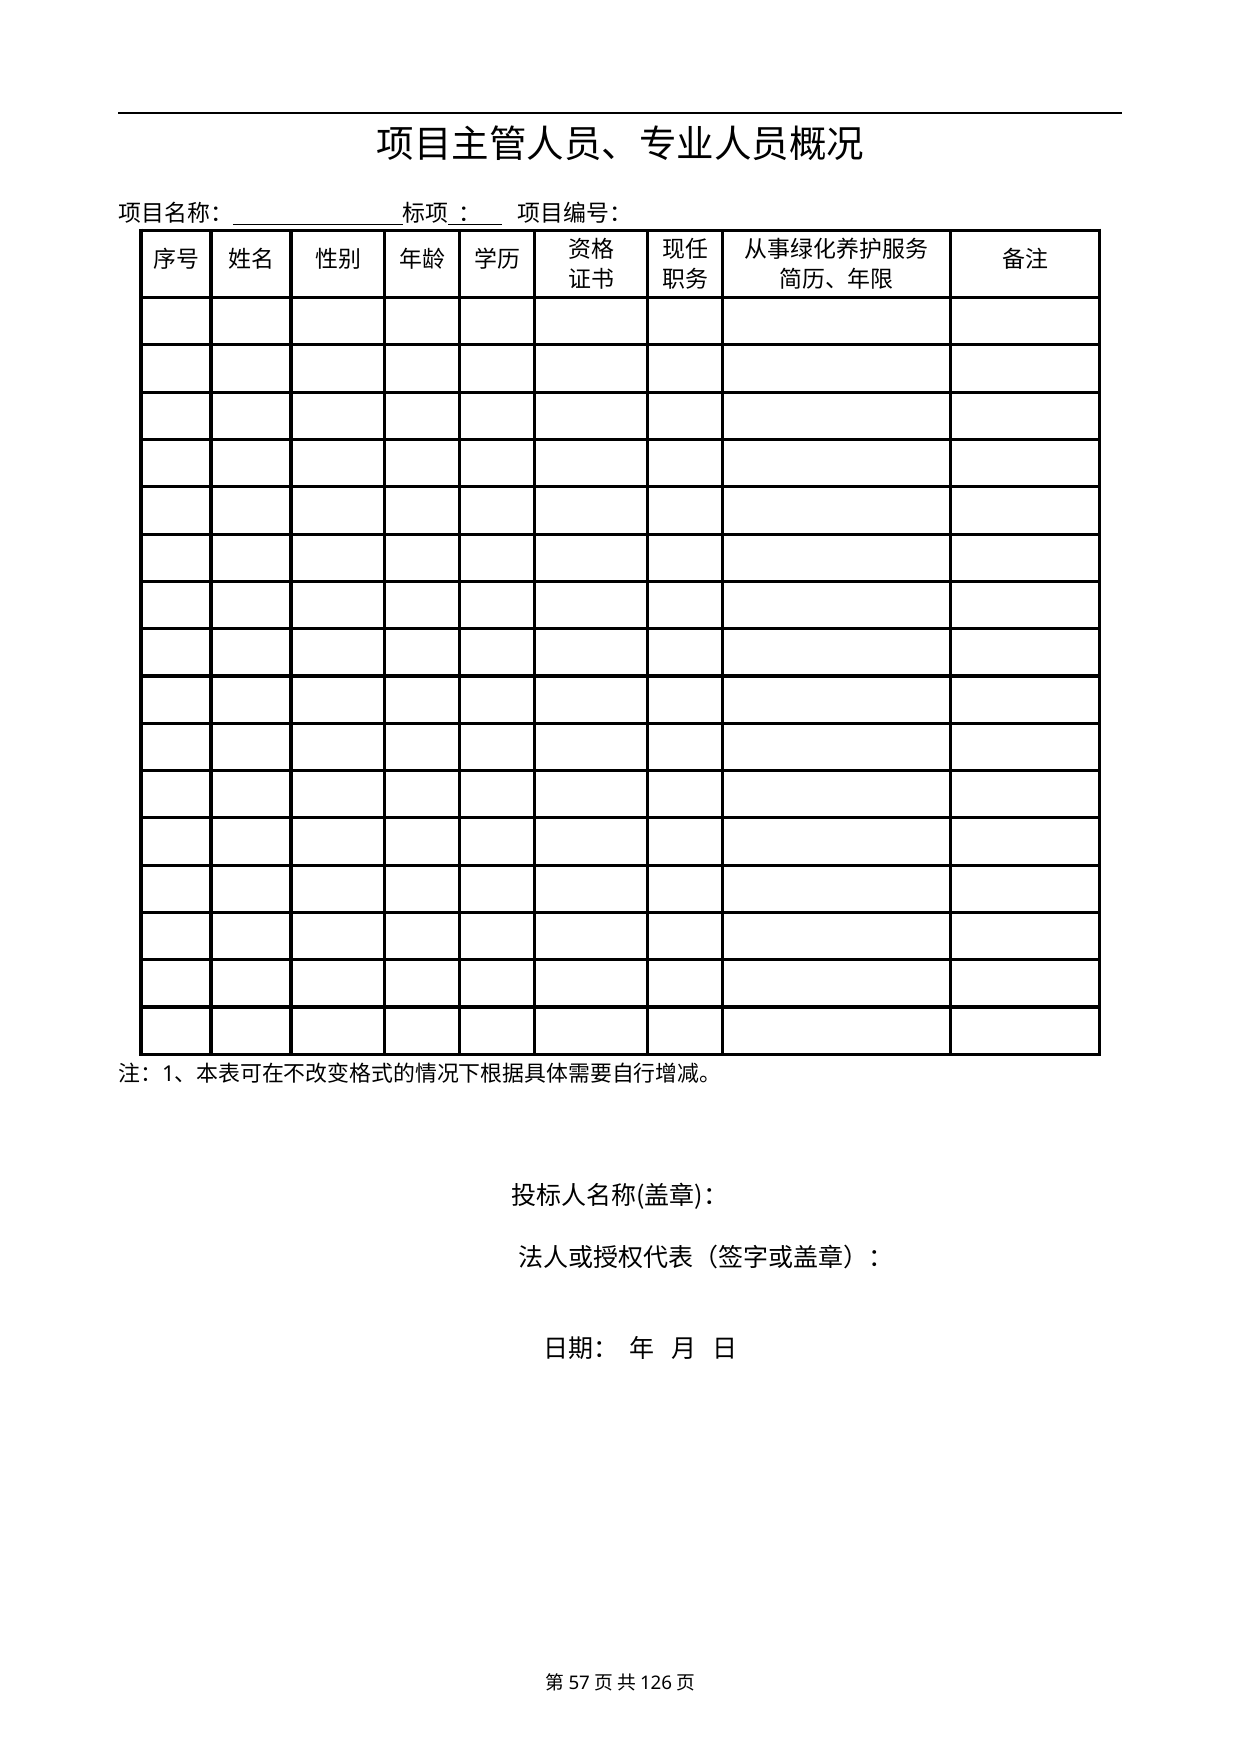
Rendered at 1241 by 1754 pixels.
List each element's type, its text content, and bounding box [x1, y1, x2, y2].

table_cell [213, 678, 289, 722]
text 投标人名称(盖章)： [118, 1175, 1122, 1211]
table_cell [386, 488, 458, 532]
table_cell [724, 536, 949, 580]
table_cell [461, 346, 533, 391]
table_cell [386, 961, 458, 1005]
table_cell [293, 772, 383, 816]
table_cell [952, 346, 1098, 391]
table_cell [143, 867, 209, 911]
table_cell [461, 819, 533, 863]
table_cell [386, 394, 458, 438]
table_cell [649, 1009, 721, 1053]
table_cell [461, 867, 533, 911]
table_cell [143, 725, 209, 769]
table_cell [649, 819, 721, 863]
table_cell [952, 299, 1098, 343]
table_cell [461, 394, 533, 438]
table_cell [952, 914, 1098, 958]
table_cell [536, 394, 646, 438]
table_cell [952, 819, 1098, 863]
table_cell [724, 867, 949, 911]
table_cell [461, 441, 533, 485]
table_cell [461, 488, 533, 532]
table_cell [213, 772, 289, 816]
table_cell [461, 1009, 533, 1053]
table_header 现任职务 [649, 232, 721, 296]
table_cell [724, 772, 949, 816]
table_header 备注 [952, 232, 1098, 296]
table_cell [536, 299, 646, 343]
table_cell [143, 536, 209, 580]
table_header 年龄 [386, 232, 458, 296]
table_cell [536, 488, 646, 532]
table_cell [213, 819, 289, 863]
table_cell [213, 299, 289, 343]
table_cell [293, 583, 383, 627]
table_cell [649, 536, 721, 580]
table_header 序号 [143, 232, 209, 296]
table_cell [952, 725, 1098, 769]
table_cell [724, 961, 949, 1005]
table_cell [649, 346, 721, 391]
table_cell [461, 630, 533, 674]
table_cell [536, 583, 646, 627]
table_cell [293, 441, 383, 485]
table_cell [461, 772, 533, 816]
table_cell [724, 1009, 949, 1053]
table_header 性别 [293, 232, 383, 296]
table_cell [386, 819, 458, 863]
table_cell [143, 583, 209, 627]
table_cell [724, 394, 949, 438]
table_cell [293, 346, 383, 391]
table_header 资格 证书 [536, 232, 646, 296]
table_header 从事绿化养护服务简历、年限 [724, 232, 949, 296]
table_cell [143, 678, 209, 722]
table_cell [293, 1009, 383, 1053]
table_cell [536, 536, 646, 580]
table_cell [952, 488, 1098, 532]
table_cell [536, 346, 646, 391]
table_cell [724, 441, 949, 485]
text 注：1、本表可在不改变格式的情况下根据具体需要自行增减。 [118, 1056, 1122, 1088]
table_cell [649, 299, 721, 343]
table_cell [649, 488, 721, 532]
table_cell [213, 346, 289, 391]
text 项目主管人员、专业人员概况 [118, 114, 1122, 168]
table_cell [461, 299, 533, 343]
table_header 学历 [461, 232, 533, 296]
table_cell [536, 914, 646, 958]
table_cell [536, 961, 646, 1005]
table_cell [386, 583, 458, 627]
table_cell [386, 725, 458, 769]
table_cell [536, 1009, 646, 1053]
table_cell [536, 772, 646, 816]
table_cell [213, 394, 289, 438]
table_cell [386, 772, 458, 816]
text 项目名称： 标项 ： 项目编号： [118, 195, 1122, 228]
text 法人或授权代表（签字或盖章）： [118, 1229, 1122, 1275]
table_cell [952, 1009, 1098, 1053]
table_cell [952, 961, 1098, 1005]
table_cell [724, 583, 949, 627]
table_cell [461, 678, 533, 722]
table_cell [213, 488, 289, 532]
table_cell [213, 961, 289, 1005]
table_cell [536, 819, 646, 863]
table_cell [213, 536, 289, 580]
table_cell [293, 914, 383, 958]
table_cell [461, 725, 533, 769]
table_cell [293, 867, 383, 911]
table_cell [143, 961, 209, 1005]
table_cell [724, 630, 949, 674]
table_cell [536, 867, 646, 911]
table_cell [293, 299, 383, 343]
table_cell [143, 772, 209, 816]
table_cell [461, 583, 533, 627]
table_cell [213, 441, 289, 485]
table_cell [293, 678, 383, 722]
table_cell [293, 725, 383, 769]
table_cell [649, 961, 721, 1005]
table_cell [536, 725, 646, 769]
table_cell [461, 914, 533, 958]
table_cell [293, 394, 383, 438]
table_cell [952, 536, 1098, 580]
table_cell [952, 441, 1098, 485]
text 日期： 年 月 日 [118, 1321, 1122, 1367]
table_cell [724, 678, 949, 722]
table_cell [293, 819, 383, 863]
table_cell [461, 536, 533, 580]
table_cell [213, 725, 289, 769]
table_cell [724, 299, 949, 343]
table_cell [143, 441, 209, 485]
table_cell [143, 299, 209, 343]
table_cell [143, 394, 209, 438]
table_cell [952, 772, 1098, 816]
table_cell [952, 867, 1098, 911]
table_cell [952, 394, 1098, 438]
table_cell [213, 867, 289, 911]
table_cell [386, 536, 458, 580]
table_cell [386, 914, 458, 958]
table_cell [724, 914, 949, 958]
table_cell [213, 914, 289, 958]
table_cell [649, 678, 721, 722]
table_cell [386, 299, 458, 343]
table_cell [386, 867, 458, 911]
table_cell [213, 1009, 289, 1053]
table_cell [213, 583, 289, 627]
table_cell [536, 678, 646, 722]
table_cell [649, 867, 721, 911]
table_cell [649, 630, 721, 674]
table_cell [386, 441, 458, 485]
table_cell [293, 536, 383, 580]
table_cell [649, 725, 721, 769]
table_cell [293, 961, 383, 1005]
table_cell [293, 630, 383, 674]
table_cell [293, 488, 383, 532]
table_cell [143, 1009, 209, 1053]
table_cell [952, 678, 1098, 722]
table_cell [649, 583, 721, 627]
table_cell [952, 583, 1098, 627]
table_cell [143, 819, 209, 863]
table_cell [724, 819, 949, 863]
table_cell [143, 914, 209, 958]
table_cell [536, 630, 646, 674]
table_cell [649, 914, 721, 958]
table_cell [386, 630, 458, 674]
table_cell [536, 441, 646, 485]
table_cell [143, 488, 209, 532]
table_cell [724, 725, 949, 769]
table_cell [143, 346, 209, 391]
table_cell [386, 346, 458, 391]
table_cell [386, 1009, 458, 1053]
table_cell [724, 488, 949, 532]
table_cell [386, 678, 458, 722]
table_cell [649, 394, 721, 438]
table_cell [724, 346, 949, 391]
table_cell [649, 441, 721, 485]
table_cell [143, 630, 209, 674]
table_cell [952, 630, 1098, 674]
table_header 姓名 [213, 232, 289, 296]
table_cell [649, 772, 721, 816]
table_cell [213, 630, 289, 674]
table_cell [461, 961, 533, 1005]
